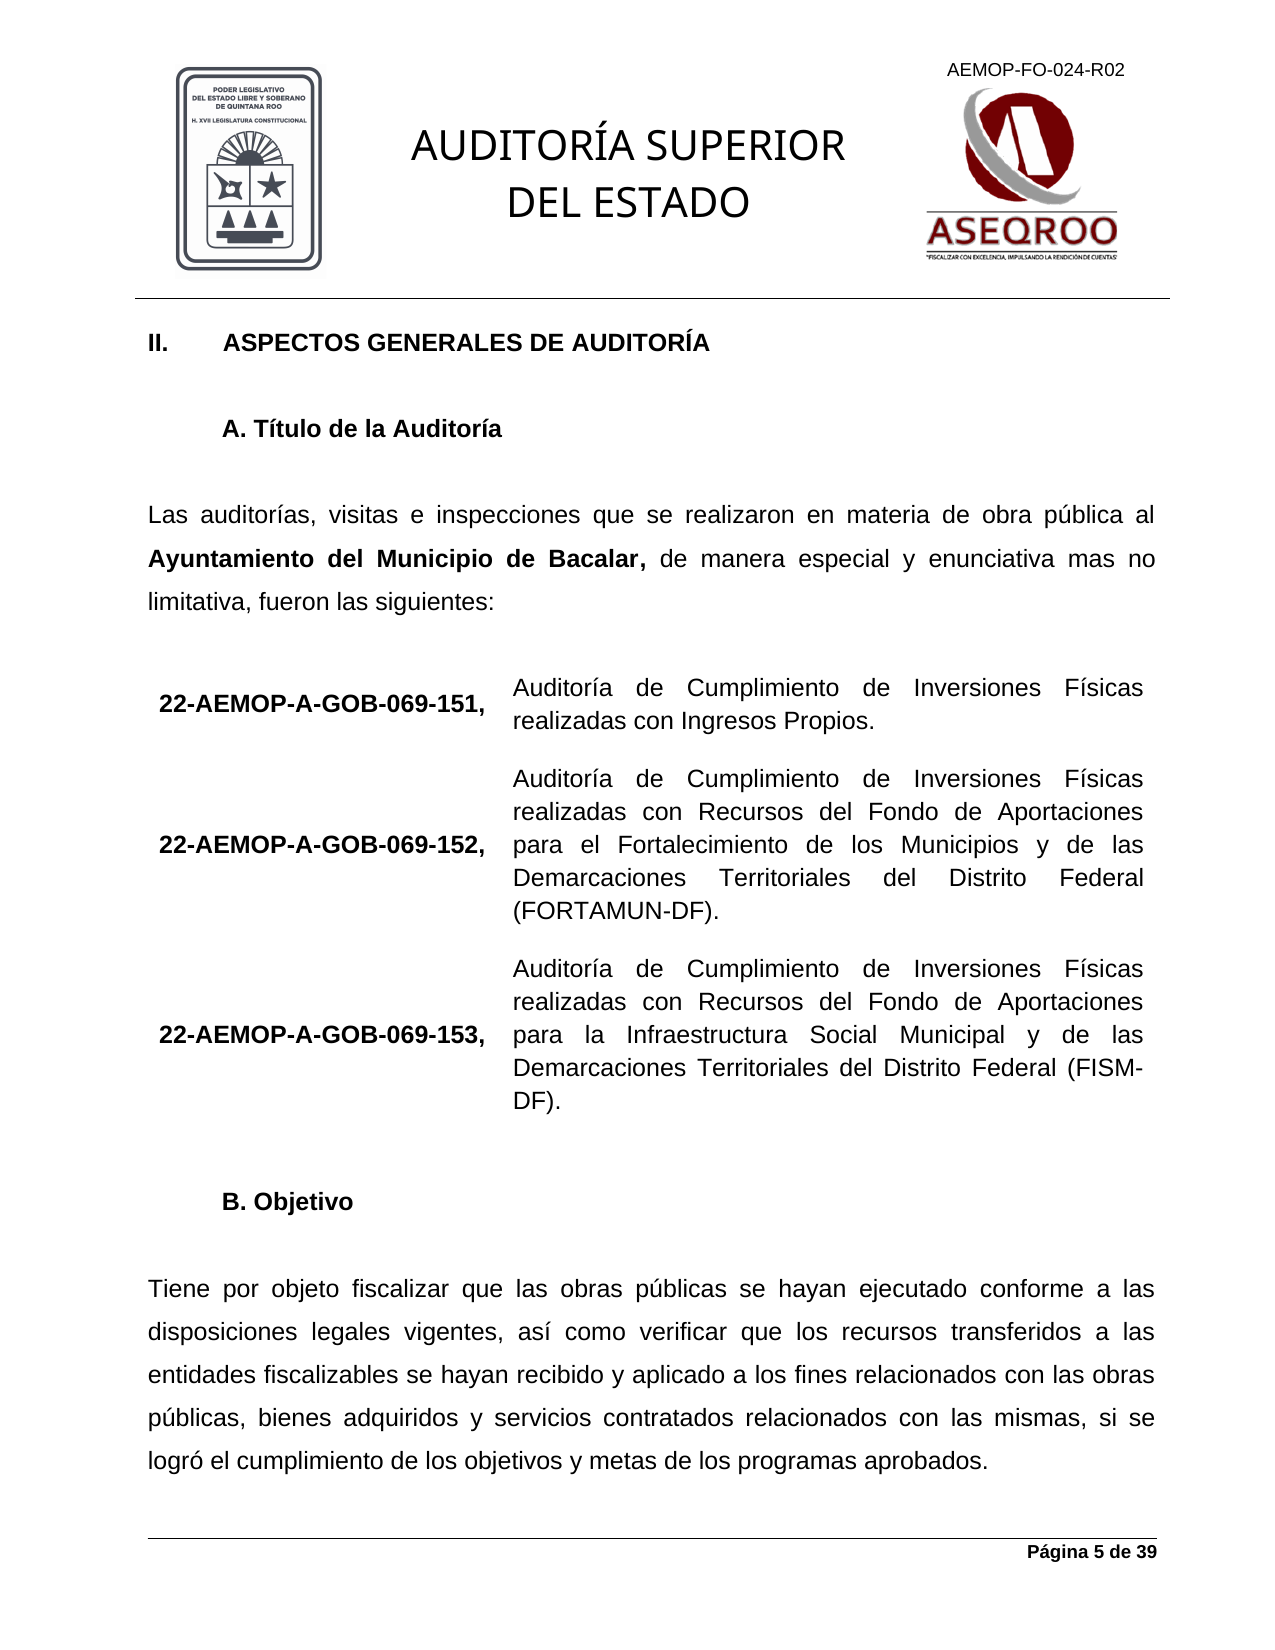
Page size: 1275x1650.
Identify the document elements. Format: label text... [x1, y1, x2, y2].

table_header Auditoría de Cumplimiento de Inversiones Físicas realizadas con Ingresos Propios. [501, 673, 1156, 764]
subtitle ASPECTOS GENERALES DE AUDITORÍA [148, 328, 1157, 357]
subtitle B. Objetivo [222, 1187, 1157, 1216]
subtitle A. Título de la Auditoría [222, 414, 1157, 443]
picture [175, 64, 327, 279]
text Las auditorías, visitas e inspecciones que se realizaron en materia de obra pública al Ayuntamiento del Municipio de Bacalar, de manera especial y enunciativa mas no limitativa, fueron las siguientes: [148, 500, 1157, 615]
table_cell Auditoría de Cumplimiento de Inversiones Físicas realizadas con Recursos del Fondo de Aportaciones para la Infraestructura Social Municipal y de las Demarcaciones Territoriales del Distrito Federal (FISM-DF). [501, 954, 1156, 1144]
table_cell 22-AEMOP-A-GOB-069-153, [148, 954, 501, 1144]
table_cell Auditoría de Cumplimiento de Inversiones Físicas realizadas con Recursos del Fondo de Aportaciones para el Fortalecimiento de los Municipios y de las Demarcaciones Territoriales del Distrito Federal (FORTAMUN-DF). [501, 764, 1156, 954]
text Tiene por objeto fiscalizar que las obras públicas se hayan ejecutado conforme a las disposiciones legales vigentes, así como verificar que los recursos transferidos a las entidades fiscalizables se hayan recibido y aplicado a los fines relacionados con las obras públicas, bienes adquiridos y servicios contratados relacionados con las mismas, si se logró el cumplimiento de los objetivos y metas de los programas aprobados. [148, 1273, 1157, 1475]
table_cell 22-AEMOP-A-GOB-069-152, [148, 764, 501, 954]
picture [926, 88, 1118, 260]
table_header 22-AEMOP-A-GOB-069-151, [148, 673, 501, 764]
